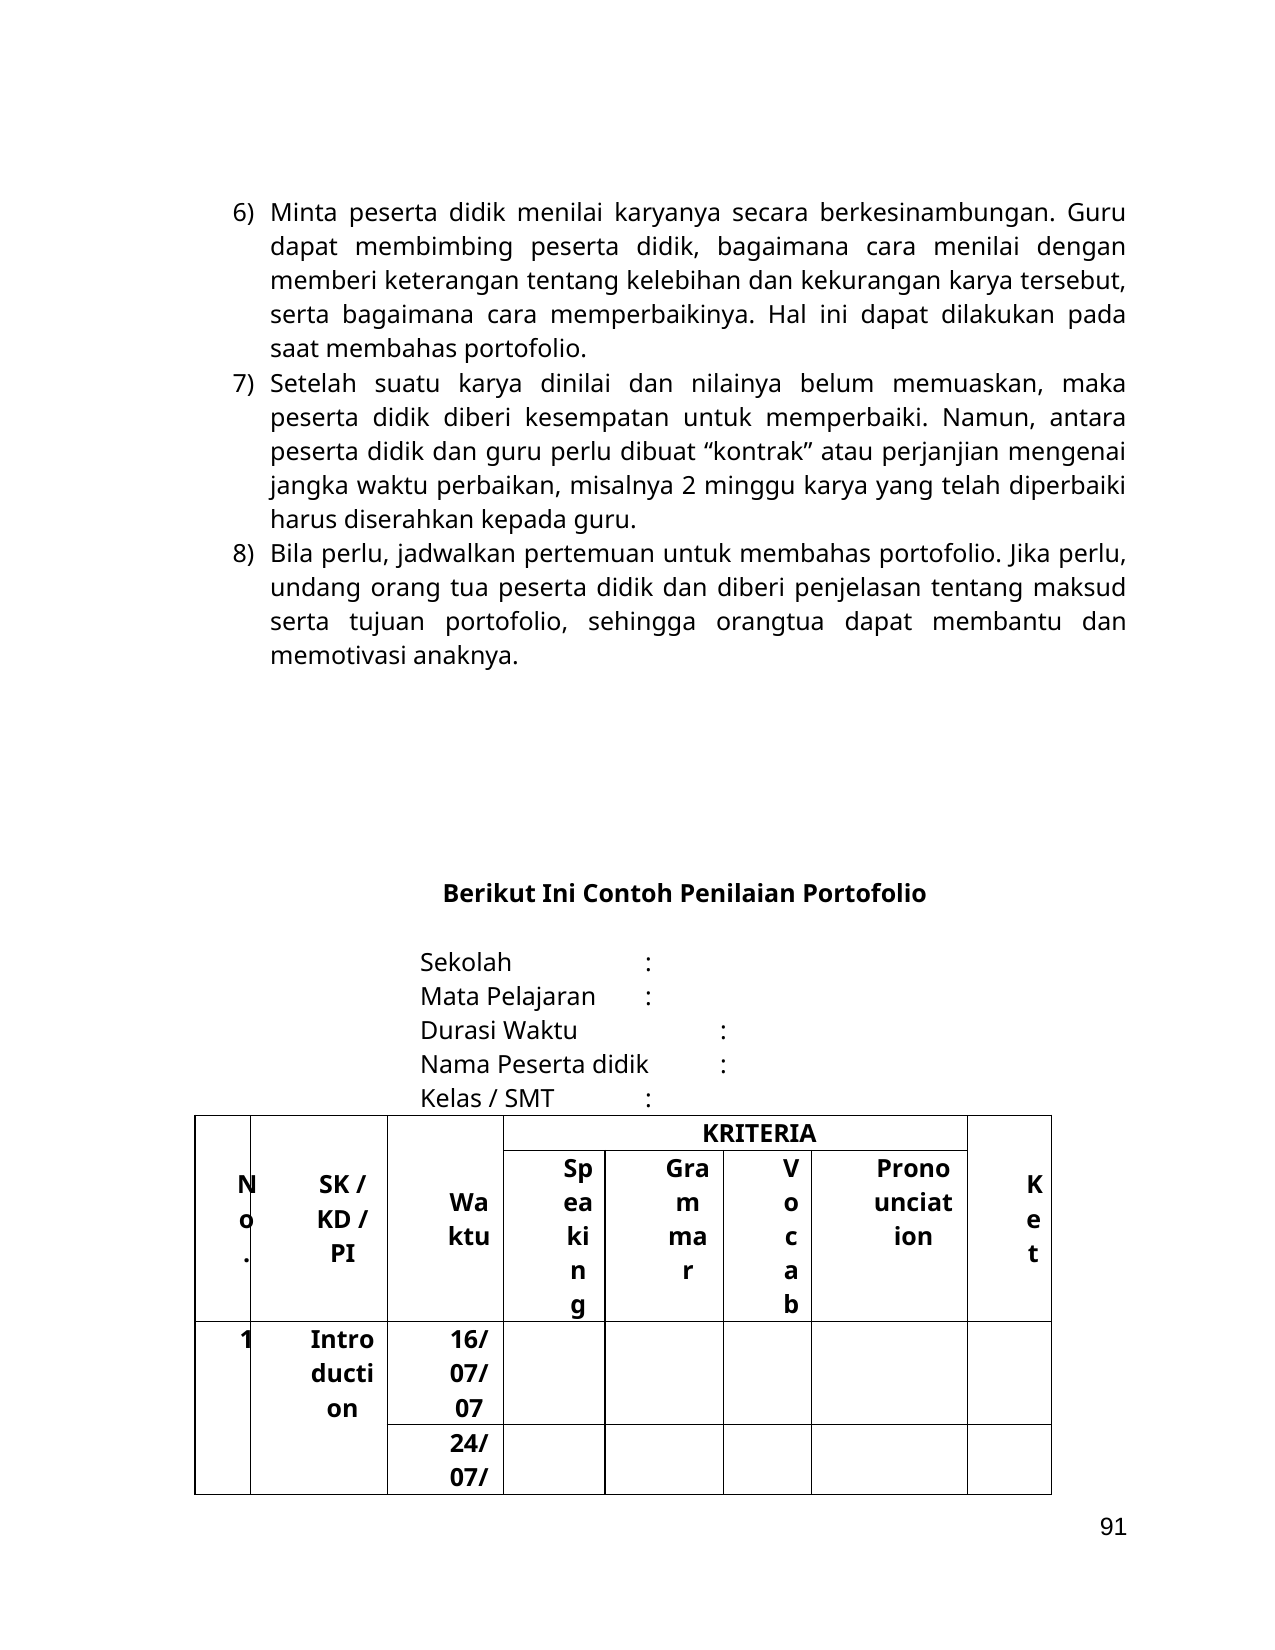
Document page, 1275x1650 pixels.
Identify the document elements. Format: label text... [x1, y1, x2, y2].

table_cell Introduction [251, 1322, 387, 1493]
table_cell [504, 1322, 604, 1424]
list Minta peserta didik menilai karyanya secara berkesinambungan. Guru dapat membimbing peserta didik, bagaimana cara menilai dengan memberi keterangan tentang kelebihan dan kekurangan karya tersebut, serta bagaimana cara memperbaikinya. Hal ini dapat dilakukan pada saat membahas portofolio. [232, 195, 1127, 365]
text Berikut Ini Contoh Penilaian Portofolio [242, 876, 1127, 910]
table_cell Speaking [504, 1151, 604, 1321]
table_header No. [196, 1116, 250, 1321]
table_cell Vocab [724, 1151, 811, 1321]
text Mata Pelajaran : [242, 978, 1127, 1012]
table_header Waktu [388, 1116, 503, 1321]
table_cell [504, 1425, 604, 1493]
text Nama Peserta didik : [242, 1046, 1127, 1081]
table_cell [606, 1425, 723, 1493]
table_header KRITERIA [504, 1116, 967, 1150]
table_cell [724, 1425, 811, 1493]
table_cell 16/07/07 [388, 1322, 503, 1424]
table_cell [812, 1322, 967, 1424]
list Bila perlu, jadwalkan pertemuan untuk membahas portofolio. Jika perlu, undang orang tua peserta didik dan diberi penjelasan tentang maksud serta tujuan portofolio, sehingga orangtua dapat membantu dan memotivasi anaknya. [232, 536, 1127, 672]
table_cell 24/07/07 [388, 1425, 503, 1493]
table_cell [968, 1322, 1051, 1424]
table_cell [606, 1322, 723, 1424]
text Durasi Waktu : [242, 1012, 1127, 1046]
text Sekolah : [242, 944, 1127, 978]
table_cell Pronounciation [812, 1151, 967, 1321]
table_cell Grammar [606, 1151, 723, 1321]
text Kelas / SMT : [242, 1081, 1127, 1114]
table_cell 1 [196, 1322, 250, 1493]
table_cell [968, 1425, 1051, 1493]
table_cell [724, 1322, 811, 1424]
table_header SK / KD / PI [251, 1116, 387, 1321]
table_cell [812, 1425, 967, 1493]
list Setelah suatu karya dinilai dan nilainya belum memuaskan, maka peserta didik diberi kesempatan untuk memperbaiki. Namun, antara peserta didik dan guru perlu dibuat “kontrak” atau perjanjian mengenai jangka waktu perbaikan, misalnya 2 minggu karya yang telah diperbaiki harus diserahkan kepada guru. [232, 365, 1127, 536]
table_header Ket [968, 1116, 1051, 1321]
